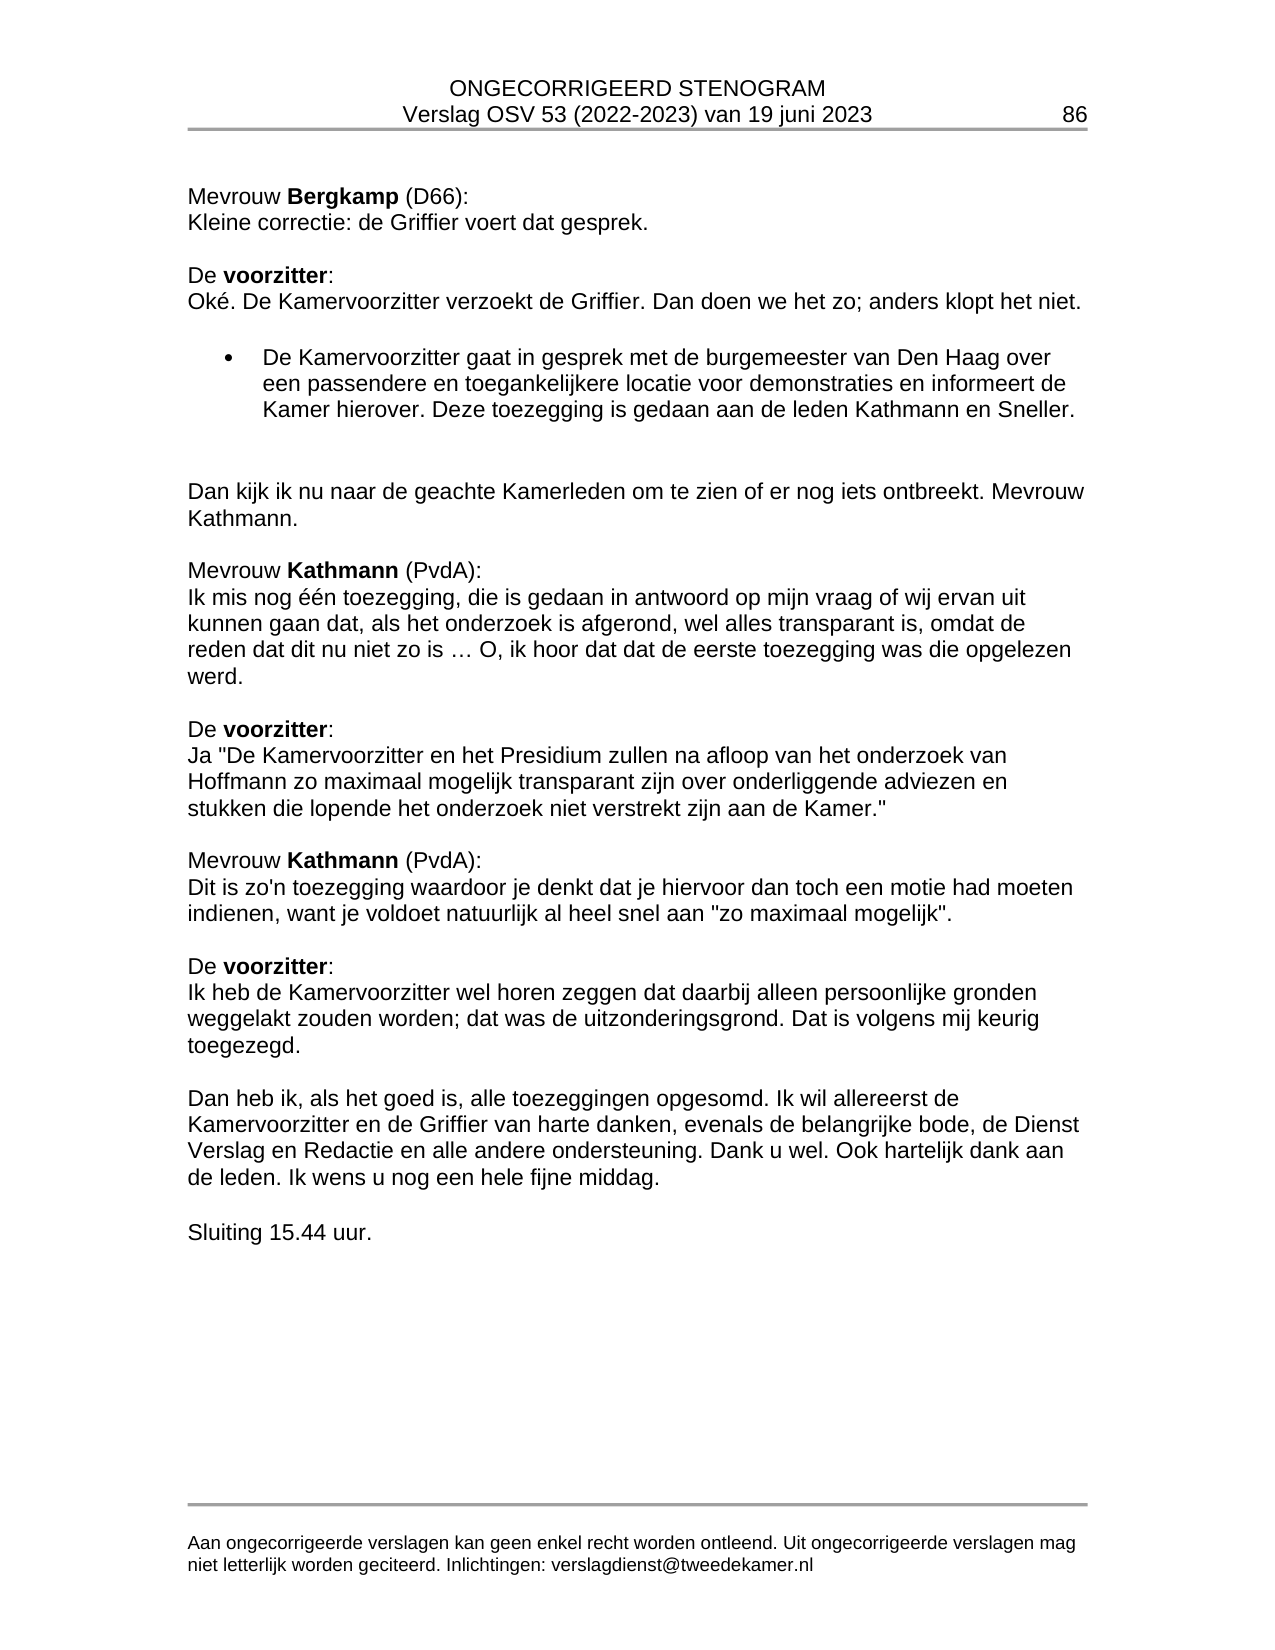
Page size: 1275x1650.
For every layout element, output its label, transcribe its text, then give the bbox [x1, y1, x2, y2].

list De Kamervoorzitter gaat in gesprek met de burgemeester van Den Haag over een passendere en toegankelijkere locatie voor demonstraties en informeert de Kamer hierover. Deze toezegging is gedaan aan de leden Kathmann en Sneller. [225, 344, 1087, 423]
text Mevrouw Bergkamp (D66): Kleine correctie: de Griffier voert dat gesprek. De voorzitter: Oké. De Kamervoorzitter verzoekt de Griffier. Dan doen we het zo; anders klopt het niet. [187, 156, 1087, 314]
text Sluiting 15.44 uur. [187, 1219, 1087, 1245]
text Dan kijk ik nu naar de geachte Kamerleden om te zien of er nog iets ontbreekt. Mevrouw Kathmann. Mevrouw Kathmann (PvdA): Ik mis nog één toezegging, die is gedaan in antwoord op mijn vraag of wij ervan uit kunnen gaan dat, als het onderzoek is afgerond, wel alles transparant is, omdat de reden dat dit nu niet zo is … O, ik hoor dat dat de eerste toezegging was die opgelezen werd. De voorzitter: Ja "De Kamervoorzitter en het Presidium zullen na afloop van het onderzoek van Hoffmann zo maximaal mogelijk transparant zijn over onderliggende adviezen en stukken die lopende het onderzoek niet verstrekt zijn aan de Kamer." Mevrouw Kathmann (PvdA): Dit is zo'n toezegging waardoor je denkt dat je hiervoor dan toch een motie had moeten indienen, want je voldoet natuurlijk al heel snel aan "zo maximaal mogelijk". De voorzitter: Ik heb de Kamervoorzitter wel horen zeggen dat daarbij alleen persoonlijke gronden weggelakt zouden worden; dat was de uitzonderingsgrond. Dat is volgens mij keurig toegezegd. Dan heb ik, als het goed is, alle toezeggingen opgesomd. Ik wil allereerst de Kamervoorzitter en de Griffier van harte danken, evenals de belangrijke bode, de Dienst Verslag en Redactie en alle andere ondersteuning. Dank u wel. Ook hartelijk dank aan de leden. Ik wens u nog een hele fijne middag. [187, 452, 1087, 1190]
